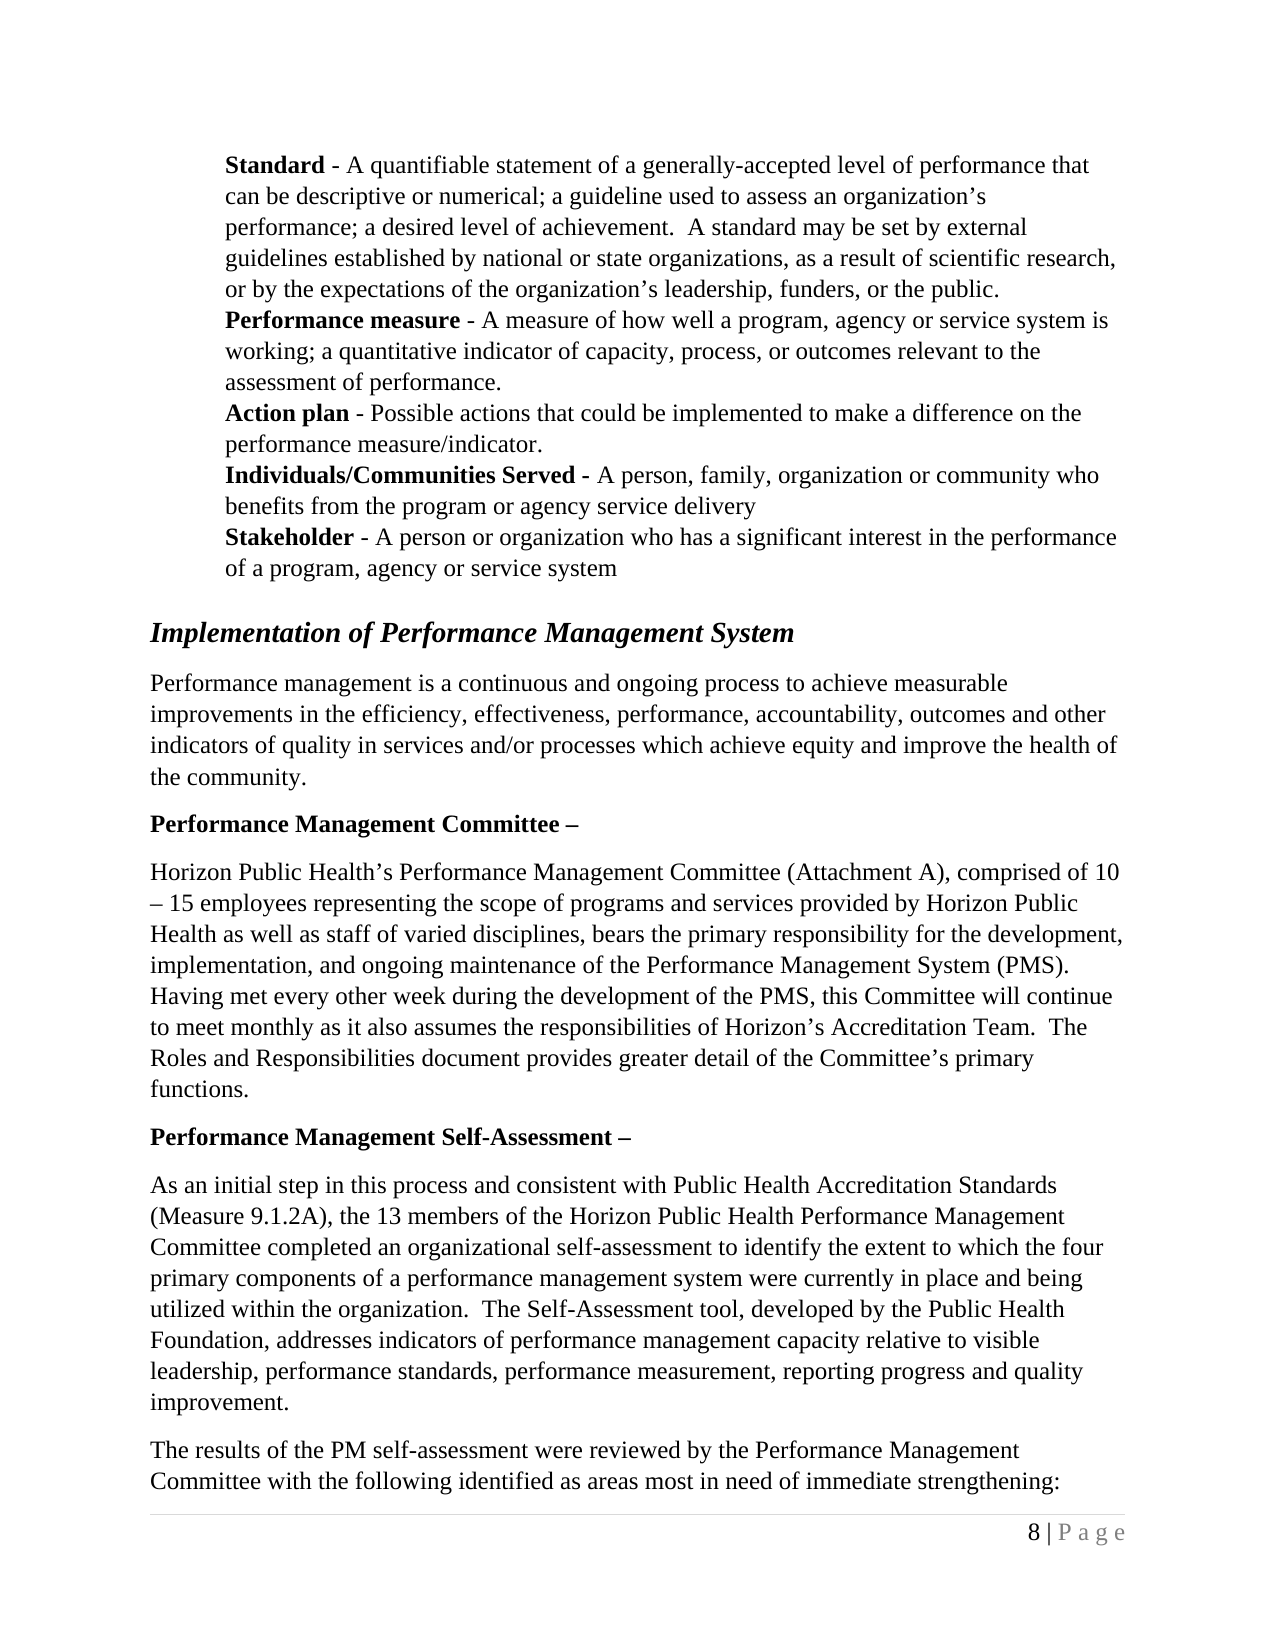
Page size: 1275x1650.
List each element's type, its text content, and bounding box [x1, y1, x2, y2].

text Implementation of Performance Management System [150, 616, 1125, 649]
text The results of the PM self-assessment were reviewed by the Performance Management Committee with the following identified as areas most in need of immediate strengthening: [150, 1435, 1125, 1494]
text Horizon Public Health’s Performance Management Committee (Attachment A), comprised of 10 – 15 employees representing the scope of programs and services provided by Horizon Public Health as well as staff of varied disciplines, bears the primary responsibility for the development, implementation, and ongoing maintenance of the Performance Management System (PMS). Having met every other week during the development of the PMS, this Committee will continue to meet monthly as it also assumes the responsibilities of Horizon’s Accreditation Team. The Roles and Responsibilities document provides greater detail of the Committee’s primary functions. [150, 857, 1125, 1103]
text As an initial step in this process and consistent with Public Health Accreditation Standards (Measure 9.1.2A), the 13 members of the Horizon Public Health Performance Management Committee completed an organizational self-assessment to identify the extent to which the four primary components of a performance management system were currently in place and being utilized within the organization. The Self-Assessment tool, developed by the Public Health Foundation, addresses indicators of performance management capacity relative to visible leadership, performance standards, performance measurement, reporting progress and quality improvement. [150, 1170, 1125, 1416]
text Performance management is a continuous and ongoing process to achieve measurable improvements in the efficiency, effectiveness, performance, accountability, outcomes and other indicators of quality in services and/or processes which achieve equity and improve the health of the community. [150, 668, 1125, 790]
text Individuals/Communities Served - A person, family, organization or community who benefits from the program or agency service delivery [225, 460, 1125, 520]
text Performance Management Self-Assessment – [150, 1122, 1125, 1151]
text Performance measure - A measure of how well a program, agency or service system is working; a quantitative indicator of capacity, process, or outcomes relevant to the assessment of performance. [225, 305, 1125, 396]
text Standard - A quantifiable statement of a generally-accepted level of performance that can be descriptive or numerical; a guideline used to assess an organization’s performance; a desired level of achievement. A standard may be set by external guidelines established by national or state organizations, as a result of scientific research, or by the expectations of the organization’s leadership, funders, or the public. [225, 150, 1125, 303]
text Performance Management Committee – [150, 809, 1125, 838]
text Stakeholder - A person or organization who has a significant interest in the performance of a program, agency or service system [225, 522, 1125, 582]
text Action plan - Possible actions that could be implemented to make a difference on the performance measure/indicator. [225, 398, 1125, 458]
